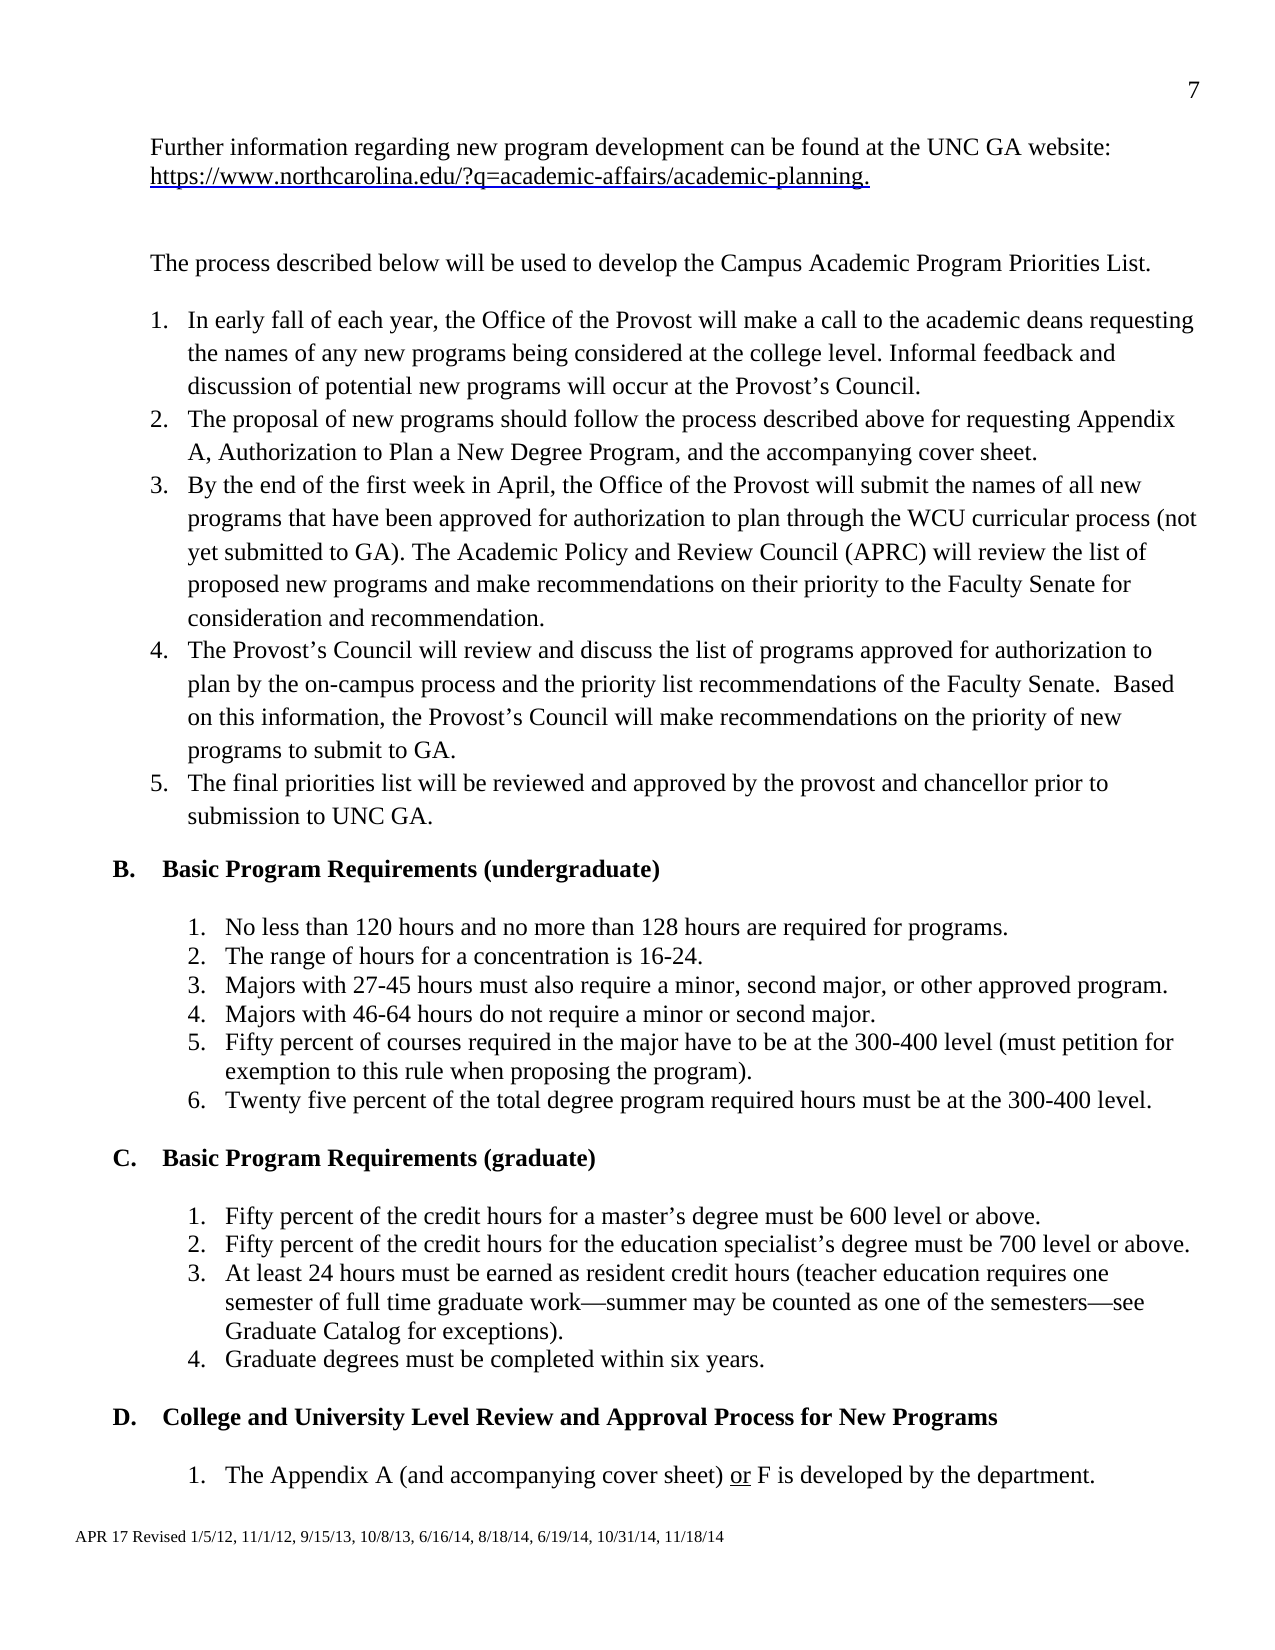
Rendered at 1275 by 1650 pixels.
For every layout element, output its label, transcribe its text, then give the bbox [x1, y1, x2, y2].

text The process described below will be used to develop the Campus Academic Program Priorities List. [150, 248, 1200, 277]
list In early fall of each year, the Office of the Provost will make a call to the academic deans requesting the names of any new programs being considered at the college level. Informal feedback and discussion of potential new programs will occur at the Provost’s Council. [150, 305, 1200, 400]
list At least 24 hours must be earned as resident credit hours (teacher education requires one semester of full time graduate work—summer may be counted as one of the semesters—see Graduate Catalog for exceptions). [187, 1258, 1200, 1344]
list Majors with 46-64 hours do not require a minor or second major. [187, 999, 1200, 1027]
subtitle Basic Program Requirements (undergraduate) [112, 854, 1200, 883]
text Further information regarding new program development can be found at the UNC GA website: https://www.northcarolina.edu/?q=academic-affairs/academic-planning. [150, 132, 1200, 190]
list Fifty percent of the credit hours for a master’s degree must be 600 level or above. [187, 1201, 1200, 1229]
list No less than 120 hours and no more than 128 hours are required for programs. [187, 912, 1200, 941]
list The range of hours for a concentration is 16-24. [187, 941, 1200, 970]
list The final priorities list will be reviewed and approved by the provost and chancellor prior to submission to UNC GA. [150, 768, 1200, 829]
subtitle Basic Program Requirements (graduate) [112, 1143, 1200, 1172]
list The proposal of new programs should follow the process described above for requesting Appendix A, Authorization to Plan a New Degree Program, and the accompanying cover sheet. [150, 404, 1200, 466]
list Fifty percent of the credit hours for the education specialist’s degree must be 700 level or above. [187, 1229, 1200, 1258]
list Twenty five percent of the total degree program required hours must be at the 300-400 level. [187, 1085, 1200, 1114]
list Graduate degrees must be completed within six years. [187, 1344, 1200, 1373]
list By the end of the first week in April, the Office of the Provost will submit the names of all new programs that have been approved for authorization to plan through the WCU curricular process (not yet submitted to GA). The Academic Policy and Review Council (APRC) will review the list of proposed new programs and make recommendations on their priority to the Faculty Senate for consideration and recommendation. [150, 471, 1200, 631]
list Fifty percent of courses required in the major have to be at the 300-400 level (must petition for exemption to this rule when proposing the program). [187, 1027, 1200, 1085]
list The Appendix A (and accompanying cover sheet) or F is developed by the department. [187, 1460, 1200, 1489]
subtitle College and University Level Review and Approval Process for New Programs [112, 1402, 1200, 1431]
list The Provost’s Council will review and discuss the list of programs approved for authorization to plan by the on-campus process and the priority list recommendations of the Faculty Senate. Based on this information, the Provost’s Council will make recommendations on the priority of new programs to submit to GA. [150, 636, 1200, 763]
list Majors with 27-45 hours must also require a minor, second major, or other approved program. [187, 970, 1200, 999]
